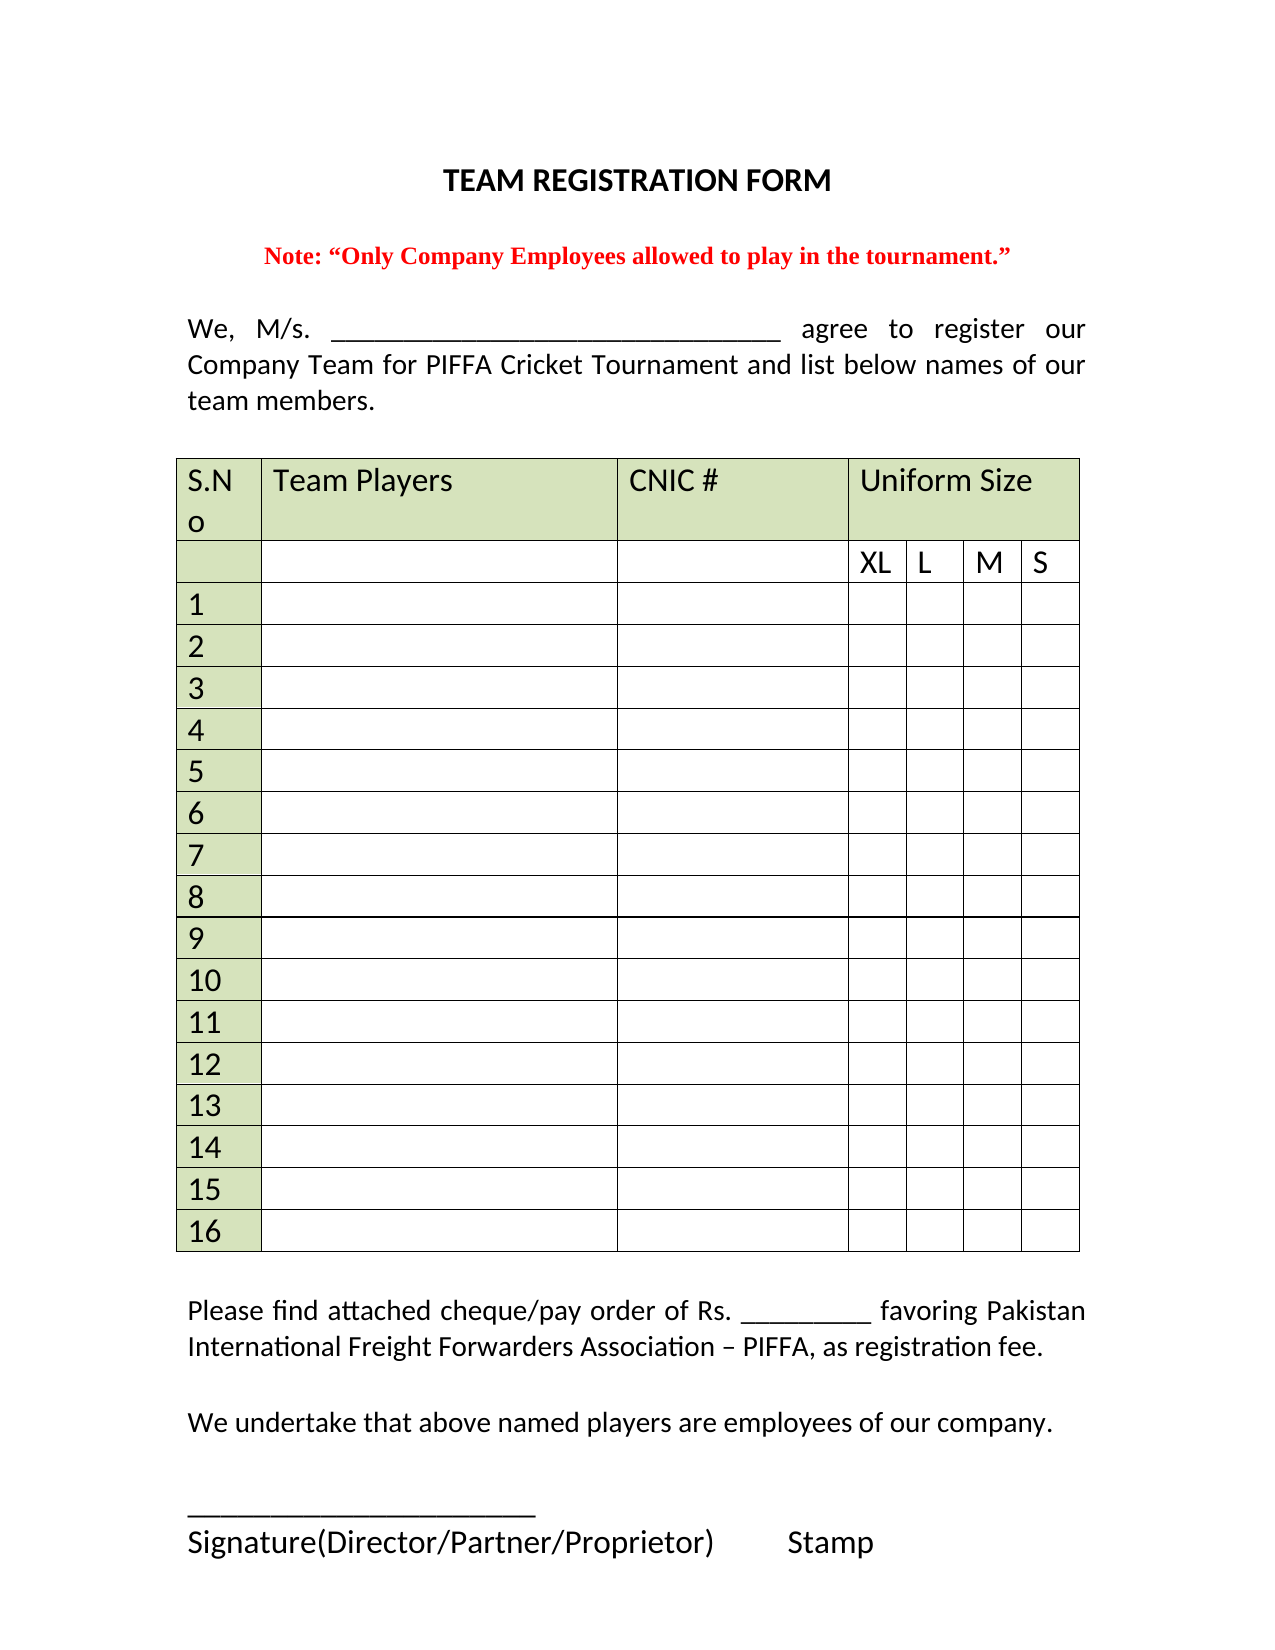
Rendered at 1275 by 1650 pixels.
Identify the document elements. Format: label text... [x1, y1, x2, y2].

table_cell 15 [177, 1168, 261, 1209]
table_cell [618, 667, 848, 707]
text We, M/s. _______________________________ agree to register our Company Team for PIFFA Cricket Tournament and list below names of our team members. [187, 310, 1087, 417]
table_cell [849, 1168, 906, 1209]
table_cell XL [849, 541, 906, 582]
table_header CNIC # [618, 459, 848, 540]
table_cell 1 [177, 583, 261, 624]
table_cell [262, 750, 617, 791]
table_cell [849, 667, 906, 707]
text _____________________ [187, 1481, 1087, 1521]
table_cell [907, 959, 963, 1000]
table_cell [849, 625, 906, 666]
table_cell [849, 876, 906, 916]
table_cell [964, 792, 1021, 833]
table_cell [262, 625, 617, 666]
table_cell [964, 709, 1021, 749]
table_cell [618, 1043, 848, 1083]
table_cell [262, 1168, 617, 1209]
table_cell [907, 1126, 963, 1167]
table_cell [907, 709, 963, 749]
table_cell 6 [177, 792, 261, 833]
table_cell [618, 918, 848, 958]
table_cell [1022, 1001, 1079, 1042]
table_cell [964, 1001, 1021, 1042]
table_cell [262, 834, 617, 874]
table_cell [262, 1210, 617, 1251]
table_cell [907, 792, 963, 833]
table_cell 16 [177, 1210, 261, 1251]
table_cell [907, 876, 963, 916]
table_header Team Players [262, 459, 617, 540]
table_cell 8 [177, 876, 261, 916]
table_cell [849, 1210, 906, 1251]
table_cell 10 [177, 959, 261, 1000]
table_cell [907, 1210, 963, 1251]
table_cell [618, 709, 848, 749]
table_cell [849, 959, 906, 1000]
table_cell [618, 583, 848, 624]
table_cell [907, 918, 963, 958]
table_cell 5 [177, 750, 261, 791]
table_cell [964, 1210, 1021, 1251]
table_cell 3 [177, 667, 261, 707]
table_cell [1022, 959, 1079, 1000]
table_cell [177, 541, 261, 582]
table_cell [262, 792, 617, 833]
table_cell [907, 1085, 963, 1125]
table_cell [1022, 709, 1079, 749]
table_cell [907, 1043, 963, 1083]
table_cell [849, 834, 906, 874]
table_cell [618, 1210, 848, 1251]
table_cell L [907, 541, 963, 582]
text Signature(Director/Partner/Proprietor) Stamp [187, 1521, 1087, 1562]
table_cell [964, 959, 1021, 1000]
table_cell [964, 1168, 1021, 1209]
text Please find attached cheque/pay order of Rs. _________ favoring Pakistan International Freight Forwarders Association – PIFFA, as registration fee. [187, 1292, 1087, 1363]
table_cell [849, 792, 906, 833]
table_cell [849, 709, 906, 749]
table_cell [1022, 918, 1079, 958]
table_cell 11 [177, 1001, 261, 1042]
table_cell [262, 1001, 617, 1042]
table_cell [262, 541, 617, 582]
table_header Uniform Size [849, 459, 1079, 540]
table_cell [907, 625, 963, 666]
table_cell [262, 1126, 617, 1167]
table_cell [964, 625, 1021, 666]
table_cell [618, 876, 848, 916]
table_cell [618, 541, 848, 582]
table_cell [618, 792, 848, 833]
table_cell 14 [177, 1126, 261, 1167]
text TEAM REGISTRATION FORM [187, 159, 1087, 200]
table_cell [618, 1085, 848, 1125]
table_cell [618, 1001, 848, 1042]
table_cell [618, 625, 848, 666]
table_cell [907, 1168, 963, 1209]
table_cell [964, 918, 1021, 958]
table_cell [1022, 750, 1079, 791]
table_cell [262, 1085, 617, 1125]
table_cell [964, 583, 1021, 624]
table_cell [907, 834, 963, 874]
table_cell [262, 1043, 617, 1083]
table_cell [618, 1168, 848, 1209]
table_cell M [964, 541, 1021, 582]
table_cell [964, 876, 1021, 916]
table_cell 9 [177, 918, 261, 958]
table_cell [964, 667, 1021, 707]
table_cell [849, 1043, 906, 1083]
table_cell [262, 918, 617, 958]
table_cell [618, 750, 848, 791]
text Note: “Only Company Employees allowed to play in the tournament.” [187, 241, 1087, 269]
table_cell [618, 834, 848, 874]
table_cell [1022, 1168, 1079, 1209]
table_cell [1022, 792, 1079, 833]
table_cell [1022, 583, 1079, 624]
text We undertake that above named players are employees of our company. [187, 1404, 1087, 1440]
table_cell [1022, 667, 1079, 707]
table_cell [849, 1085, 906, 1125]
table_cell [964, 1126, 1021, 1167]
table_cell [849, 583, 906, 624]
table_cell [849, 750, 906, 791]
table_cell [262, 959, 617, 1000]
table_cell [849, 1126, 906, 1167]
table_cell [1022, 1043, 1079, 1083]
table_cell 4 [177, 709, 261, 749]
table_cell [262, 709, 617, 749]
table_cell [849, 1001, 906, 1042]
table_cell 12 [177, 1043, 261, 1083]
table_cell [1022, 1126, 1079, 1167]
table_cell [618, 1126, 848, 1167]
table_cell [907, 583, 963, 624]
table_cell [1022, 625, 1079, 666]
table_cell [849, 918, 906, 958]
table_cell [1022, 1085, 1079, 1125]
table_header S.No [177, 459, 261, 540]
table_cell 7 [177, 834, 261, 874]
table_cell [964, 750, 1021, 791]
table_cell [907, 1001, 963, 1042]
table_cell [907, 667, 963, 707]
table_cell 2 [177, 625, 261, 666]
table_cell [964, 1043, 1021, 1083]
table_cell [618, 959, 848, 1000]
table_cell [262, 667, 617, 707]
table_cell S [1022, 541, 1079, 582]
table_cell [907, 750, 963, 791]
table_cell [262, 876, 617, 916]
table_cell [262, 583, 617, 624]
table_cell 13 [177, 1085, 261, 1125]
table_cell [1022, 834, 1079, 874]
table_cell [1022, 1210, 1079, 1251]
table_cell [964, 1085, 1021, 1125]
table_cell [964, 834, 1021, 874]
table_cell [1022, 876, 1079, 916]
